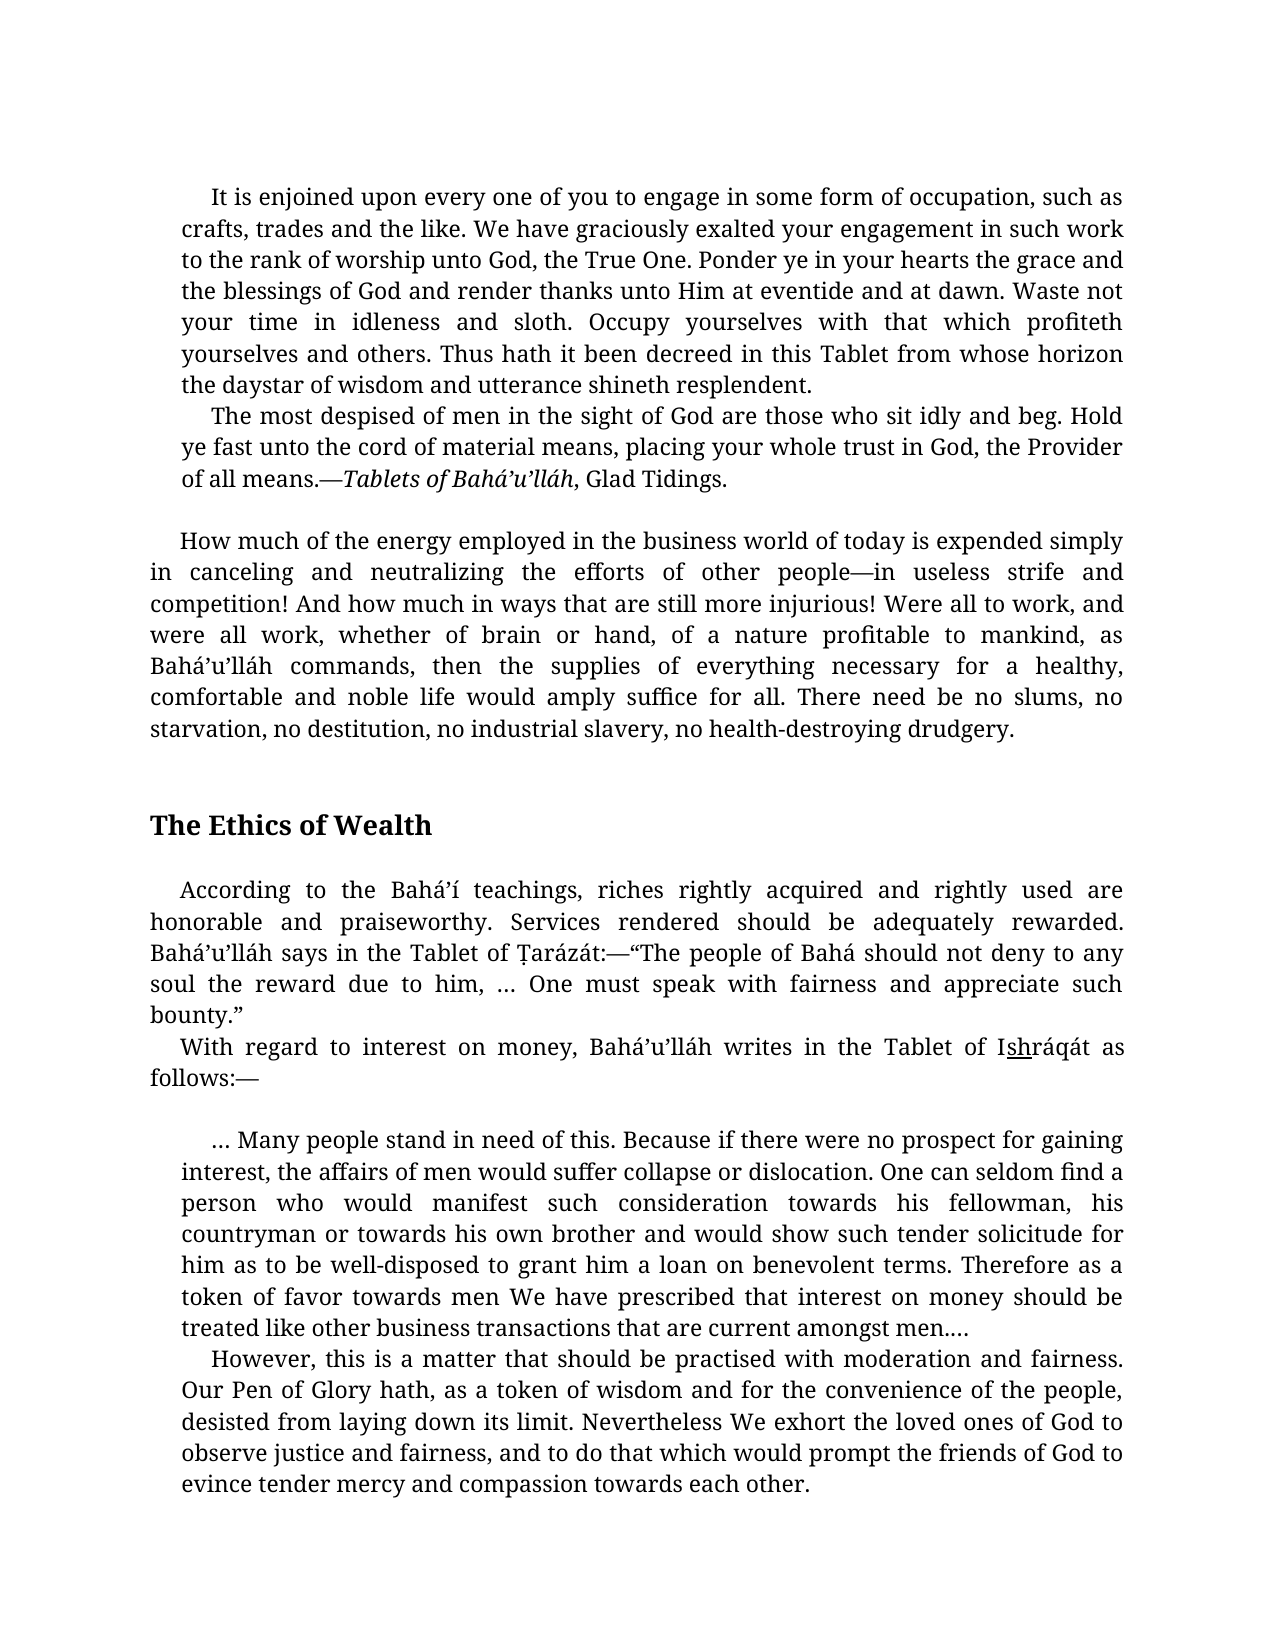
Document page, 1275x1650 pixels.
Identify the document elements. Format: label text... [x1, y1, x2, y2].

text The most despised of men in the sight of God are those who sit idly and beg. Hold ye fast unto the cord of material means, placing your whole trust in God, the Provider of all means.—Tablets of Bahá’u’lláh, Glad Tidings. [181, 400, 1125, 494]
text It is enjoined upon every one of you to engage in some form of occupation, such as crafts, trades and the like. We have graciously exalted your engagement in such work to the rank of worship unto God, the True One. Ponder ye in your hearts the grace and the blessings of God and render thanks unto Him at eventide and at dawn. Waste not your time in idleness and sloth. Occupy yourselves with that which profiteth yourselves and others. Thus hath it been decreed in this Tablet from whose horizon the daystar of wisdom and utterance shineth resplendent. [181, 181, 1125, 400]
text However, this is a matter that should be practised with moderation and fairness. Our Pen of Glory hath, as a token of wisdom and for the convenience of the people, desisted from laying down its limit. Nevertheless We exhort the loved ones of God to observe justice and fairness, and to do that which would prompt the friends of God to evince tender mercy and compassion towards each other. [181, 1343, 1125, 1499]
text With regard to interest on money, Bahá’u’lláh writes in the Tablet of Ishráqát as follows:— [150, 1031, 1125, 1093]
text According to the Bahá’í teachings, riches rightly acquired and rightly used are honorable and praiseworthy. Services rendered should be adequately rewarded. Bahá’u’lláh says in the Tablet of Ṭarázát:—“The people of Bahá should not deny to any soul the reward due to him, … One must speak with fairness and appreciate such bounty.” [150, 874, 1125, 1031]
text … Many people stand in need of this. Because if there were no prospect for gaining interest, the affairs of men would suffer collapse or dislocation. One can seldom find a person who would manifest such consideration towards his fellowman, his countryman or towards his own brother and would show such tender solicitude for him as to be well-disposed to grant him a loan on benevolent terms. Therefore as a token of favor towards men We have prescribed that interest on money should be treated like other business transactions that are current amongst men.… [181, 1124, 1125, 1343]
text How much of the energy employed in the business world of today is expended simply in canceling and neutralizing the efforts of other people—in useless strife and competition! And how much in ways that are still more injurious! Were all to work, and were all work, whether of brain or hand, of a nature profitable to mankind, as Bahá’u’lláh commands, then the supplies of everything necessary for a healthy, comfortable and noble life would amply suffice for all. There need be no slums, no starvation, no destitution, no industrial slavery, no health-destroying drudgery. [150, 525, 1125, 744]
